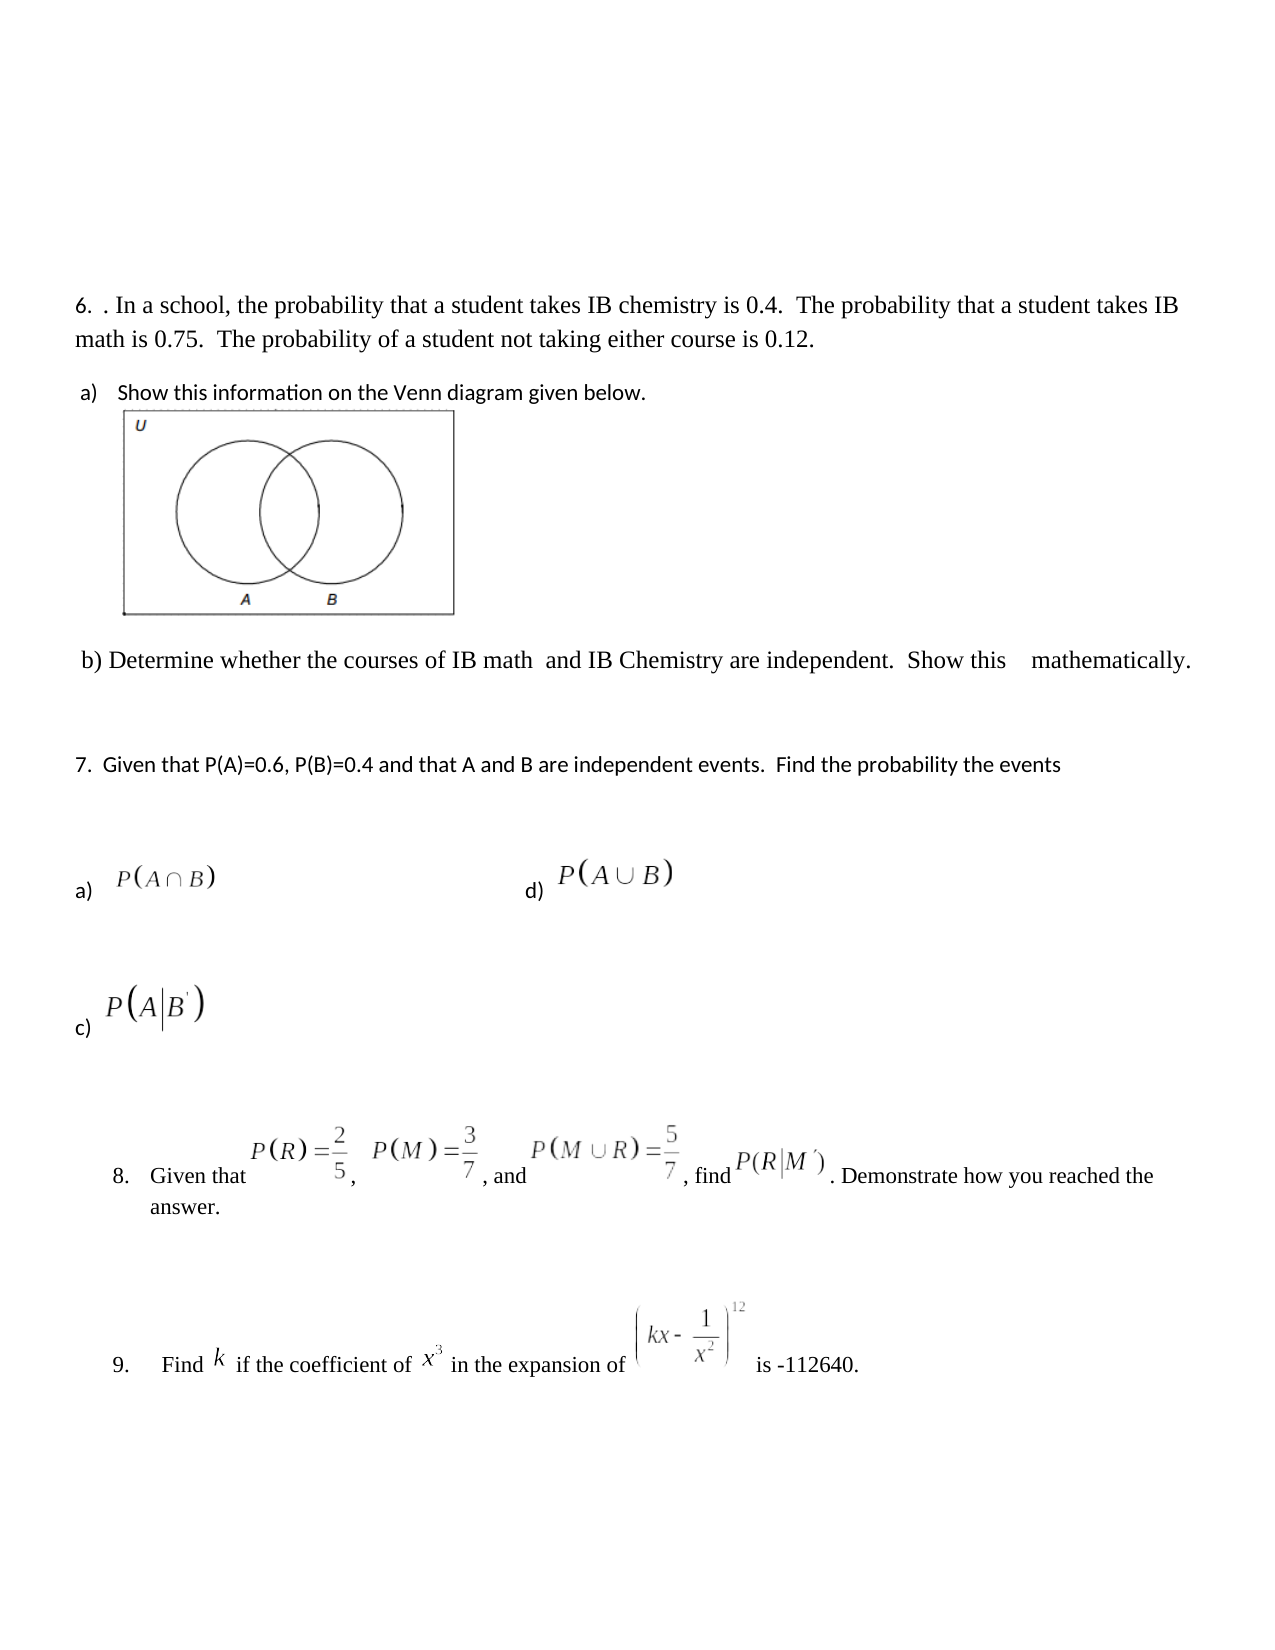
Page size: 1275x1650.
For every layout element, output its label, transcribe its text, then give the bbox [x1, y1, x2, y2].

text 7. Given that P(A)=0.6, P(B)=0.4 and that A and B are independent events. Find the probability the events [75, 750, 1200, 778]
list Show this information on the Venn diagram given below. [80, 378, 1200, 406]
text b) Determine whether the courses of IB math and IB Chemistry are independent. Show this mathematically. [75, 645, 1200, 674]
text 6. . In a school, the probability that a student takes IB chemistry is 0.4. The probability that a student takes IB math is 0.75. The probability of a student not taking either course is 0.12. [75, 290, 1200, 352]
text c) [75, 982, 1200, 1041]
picture [117, 405, 460, 621]
list Given that, , and, find. Demonstrate how you reached the answer. [112, 1119, 1200, 1219]
text a) d) [75, 856, 1200, 904]
list Find if the coefficient of in the expansion of is -112640. [112, 1295, 1200, 1377]
